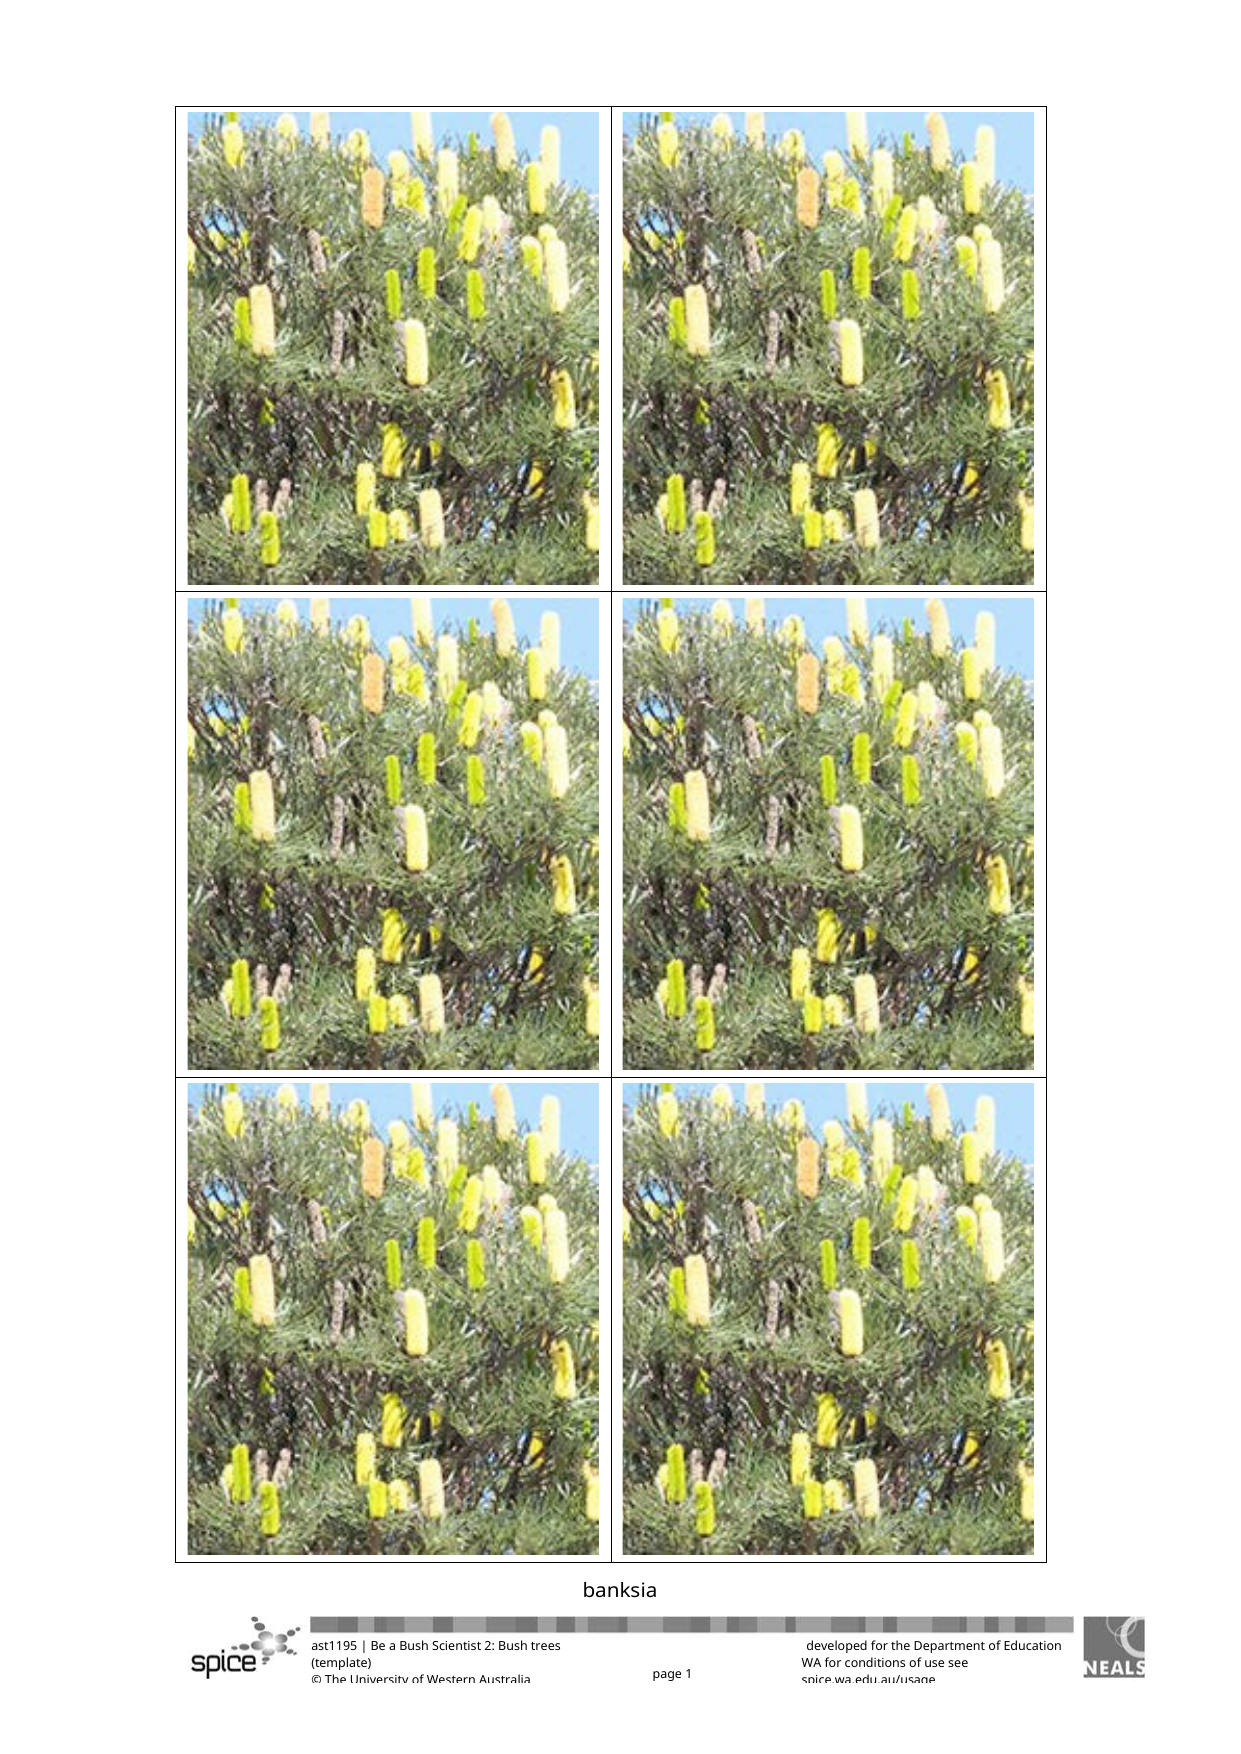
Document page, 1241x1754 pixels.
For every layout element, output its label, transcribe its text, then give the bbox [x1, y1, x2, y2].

table_header [176, 107, 611, 591]
table_cell [612, 592, 1046, 1077]
table_cell [612, 1078, 1046, 1562]
picture [187, 1083, 599, 1555]
subtitle banksia [536, 1576, 704, 1603]
table_header [612, 107, 1046, 591]
picture [187, 112, 599, 585]
table_cell [176, 1078, 611, 1562]
picture [187, 1616, 1147, 1681]
picture [187, 598, 599, 1070]
picture [622, 112, 1034, 585]
picture [622, 1083, 1034, 1555]
picture [622, 598, 1034, 1070]
table_cell [176, 592, 611, 1077]
